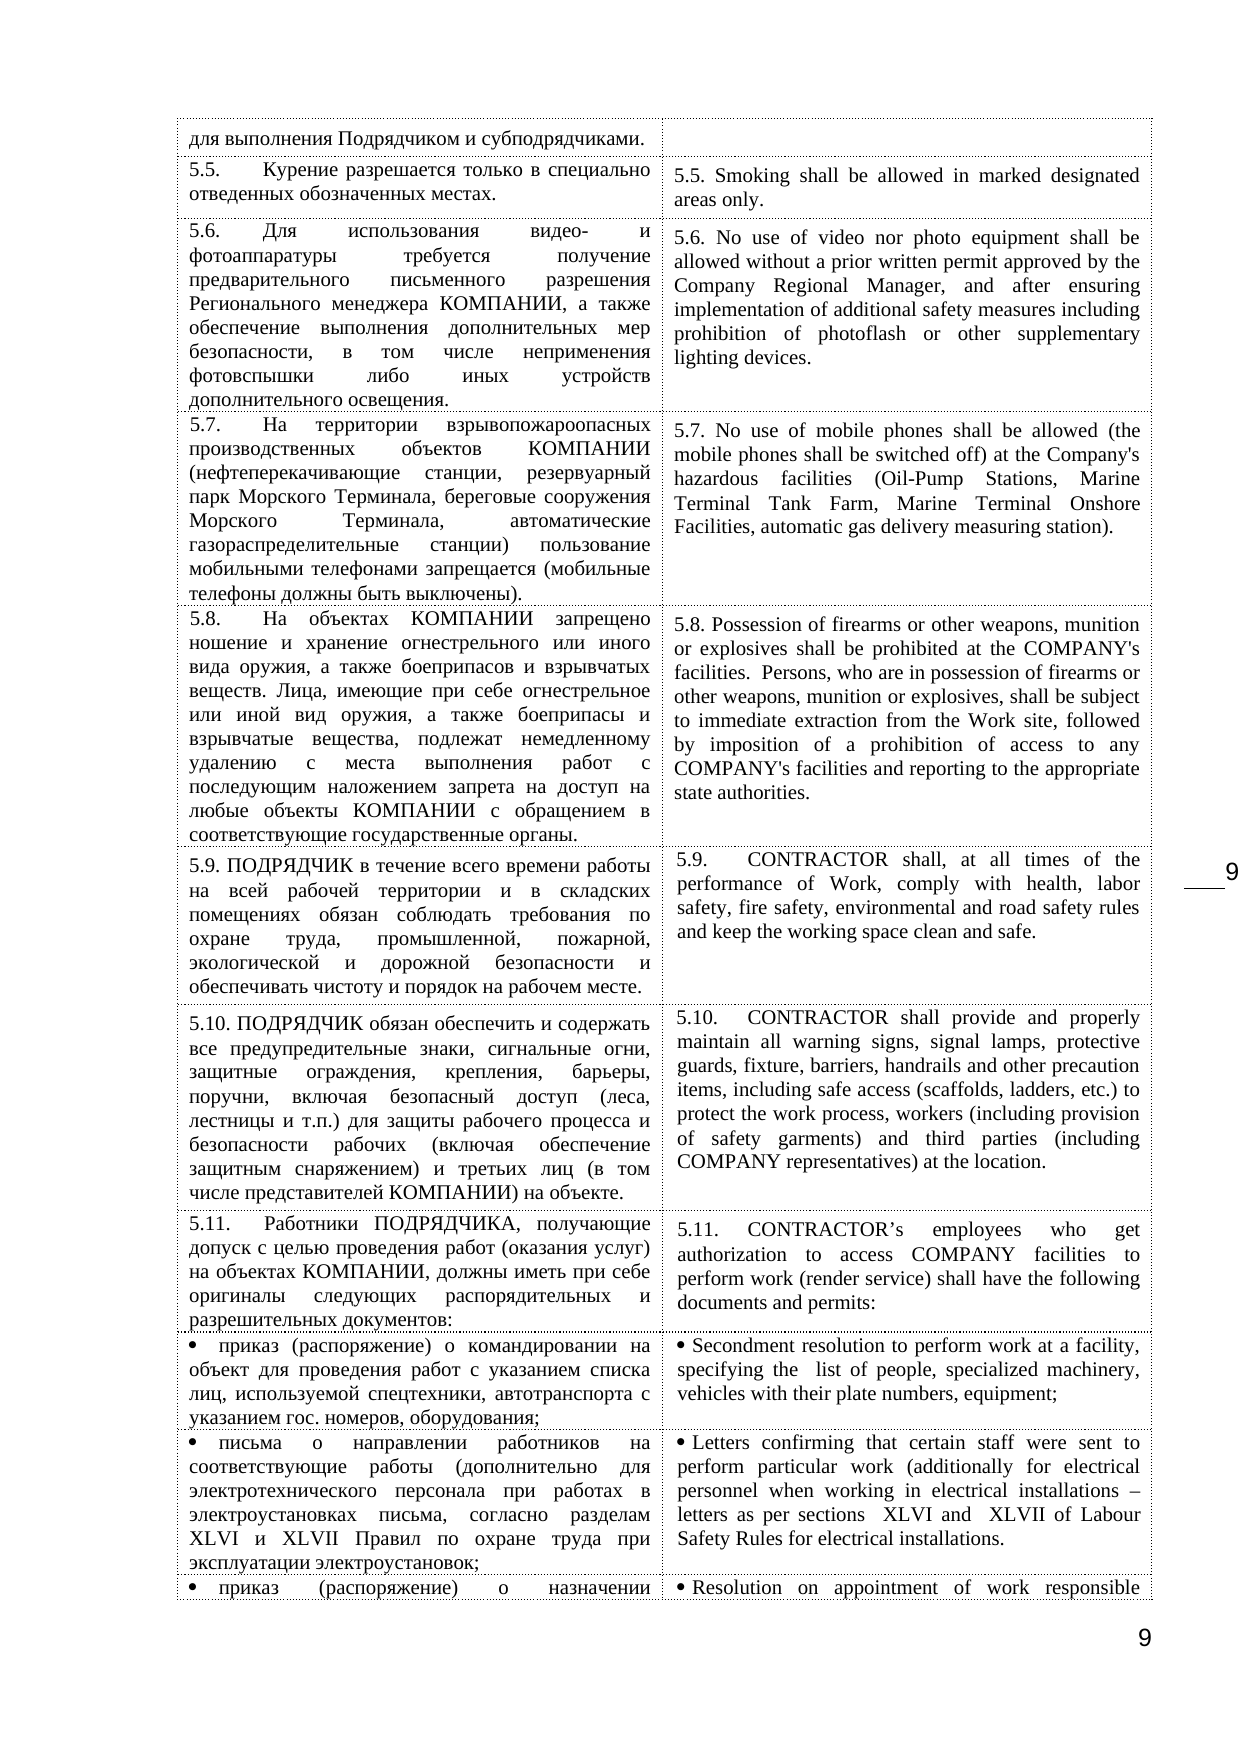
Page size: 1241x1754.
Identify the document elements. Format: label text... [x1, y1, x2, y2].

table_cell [662, 118, 1152, 156]
table_cell письма о направлении работников на соответствующие работы (дополнительно для электротехнического персонала при работах в электроустановках письма, согласно разделам XLVI и XLVII Правил по охране труда при эксплуатации электроустановок; [178, 1429, 662, 1574]
table_cell 5.6. No use of video nor photo equipment shall be allowed without a prior written permit approved by the Company Regional Manager, and after ensuring implementation of additional safety measures including prohibition of photoflash or other supplementary lighting devices. [662, 218, 1152, 411]
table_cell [662, 1574, 1152, 1599]
table_cell 5.5. Smoking shall be allowed in marked designated areas only. [662, 156, 1152, 217]
table_cell Secondment resolution to perform work at a facility, specifying the list of people, specialized machinery, vehicles with their plate numbers, equipment; [662, 1331, 1152, 1429]
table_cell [178, 118, 662, 156]
table_cell 5.7. No use of mobile phones shall be allowed (the mobile phones shall be switched off) at the Company's hazardous facilities (Oil-Pump Stations, Marine Terminal Tank Farm, Marine Terminal Onshore Facilities, automatic gas delivery measuring station). [662, 411, 1152, 604]
table_cell На объектах КОМПАНИИ запрещено ношение и хранение огнестрельного или иного вида оружия, а также боеприпасов и взрывчатых веществ. Лица, имеющие при себе огнестрельное или иной вид оружия, а также боеприпасы и взрывчатые вещества, подлежат немедленному удалению с места выполнения работ с последующим наложением запрета на доступ на любые объекты КОМПАНИИ с обращением в соответствующие государственные органы. [178, 605, 662, 846]
table_cell На территории взрывопожароопасных производственных объектов КОМПАНИИ (нефтеперекачивающие станции, резервуарный парк Морского Терминала, береговые сооружения Морского Терминала, автоматические газораспределительные станции) пользование мобильными телефонами запрещается (мобильные телефоны должны быть выключены). [178, 411, 662, 604]
table_cell Letters confirming that certain staff were sent to perform particular work (additionally for electrical personnel when working in electrical installations – letters as per sections XLVI and XLVII of Labour Safety Rules for electrical installations. [662, 1429, 1152, 1574]
table_cell CONTRACTOR shall, at all times of the performance of Work, comply with health, labor safety, fire safety, environmental and road safety rules and keep the working space clean and safe. [662, 846, 1152, 1004]
table_cell 5.10. ПОДРЯДЧИК обязан обеспечить и содержать все предупредительные знаки, сигнальные огни, защитные ограждения, крепления, барьеры, поручни, включая безопасный доступ (леса, лестницы и т.п.) для защиты рабочего процесса и безопасности рабочих (включая обеспечение защитным снаряжением) и третьих лиц (в том числе представителей КОМПАНИИ) на объекте. [178, 1004, 662, 1210]
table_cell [178, 1574, 662, 1599]
table_cell CONTRACTOR shall provide and properly maintain all warning signs, signal lamps, protective guards, fixture, barriers, handrails and other precaution items, including safe access (scaffolds, ladders, etc.) to protect the work process, workers (including provision of safety garments) and third parties (including COMPANY representatives) at the location. [662, 1004, 1152, 1210]
table_cell 5.11. CONTRACTOR’s employees who get authorization to access COMPANY facilities to perform work (render service) shall have the following documents and permits: [662, 1210, 1152, 1331]
table_cell Курение разрешается только в специально отведенных обозначенных местах. [178, 156, 662, 217]
table_cell Для использования видео- и фотоаппаратуры требуется получение предварительного письменного разрешения Регионального менеджера КОМПАНИИ, а также обеспечение выполнения дополнительных мер безопасности, в том числе неприменения фотовспышки либо иных устройств дополнительного освещения. [178, 218, 662, 411]
table_cell Работники ПОДРЯДЧИКА, получающие допуск с целью проведения работ (оказания услуг) на объектах КОМПАНИИ, должны иметь при себе оригиналы следующих распорядительных и разрешительных документов: [178, 1210, 662, 1331]
table_cell 5.9. ПОДРЯДЧИК в течение всего времени работы на всей рабочей территории и в складских помещениях обязан соблюдать требования по охране труда, промышленной, пожарной, экологической и дорожной безопасности и обеспечивать чистоту и порядок на рабочем месте. [178, 846, 662, 1004]
table_cell 5.8. Possession of firearms or other weapons, munition or explosives shall be prohibited at the COMPANY's facilities. Persons, who are in possession of firearms or other weapons, munition or explosives, shall be subject to immediate extraction from the Work site, followed by imposition of a prohibition of access to any COMPANY's facilities and reporting to the appropriate state authorities. [662, 605, 1152, 846]
table_cell приказ (распоряжение) о командировании на объект для проведения работ с указанием списка лиц, используемой спецтехники, автотранспорта с указанием гос. номеров, оборудования; [178, 1331, 662, 1429]
